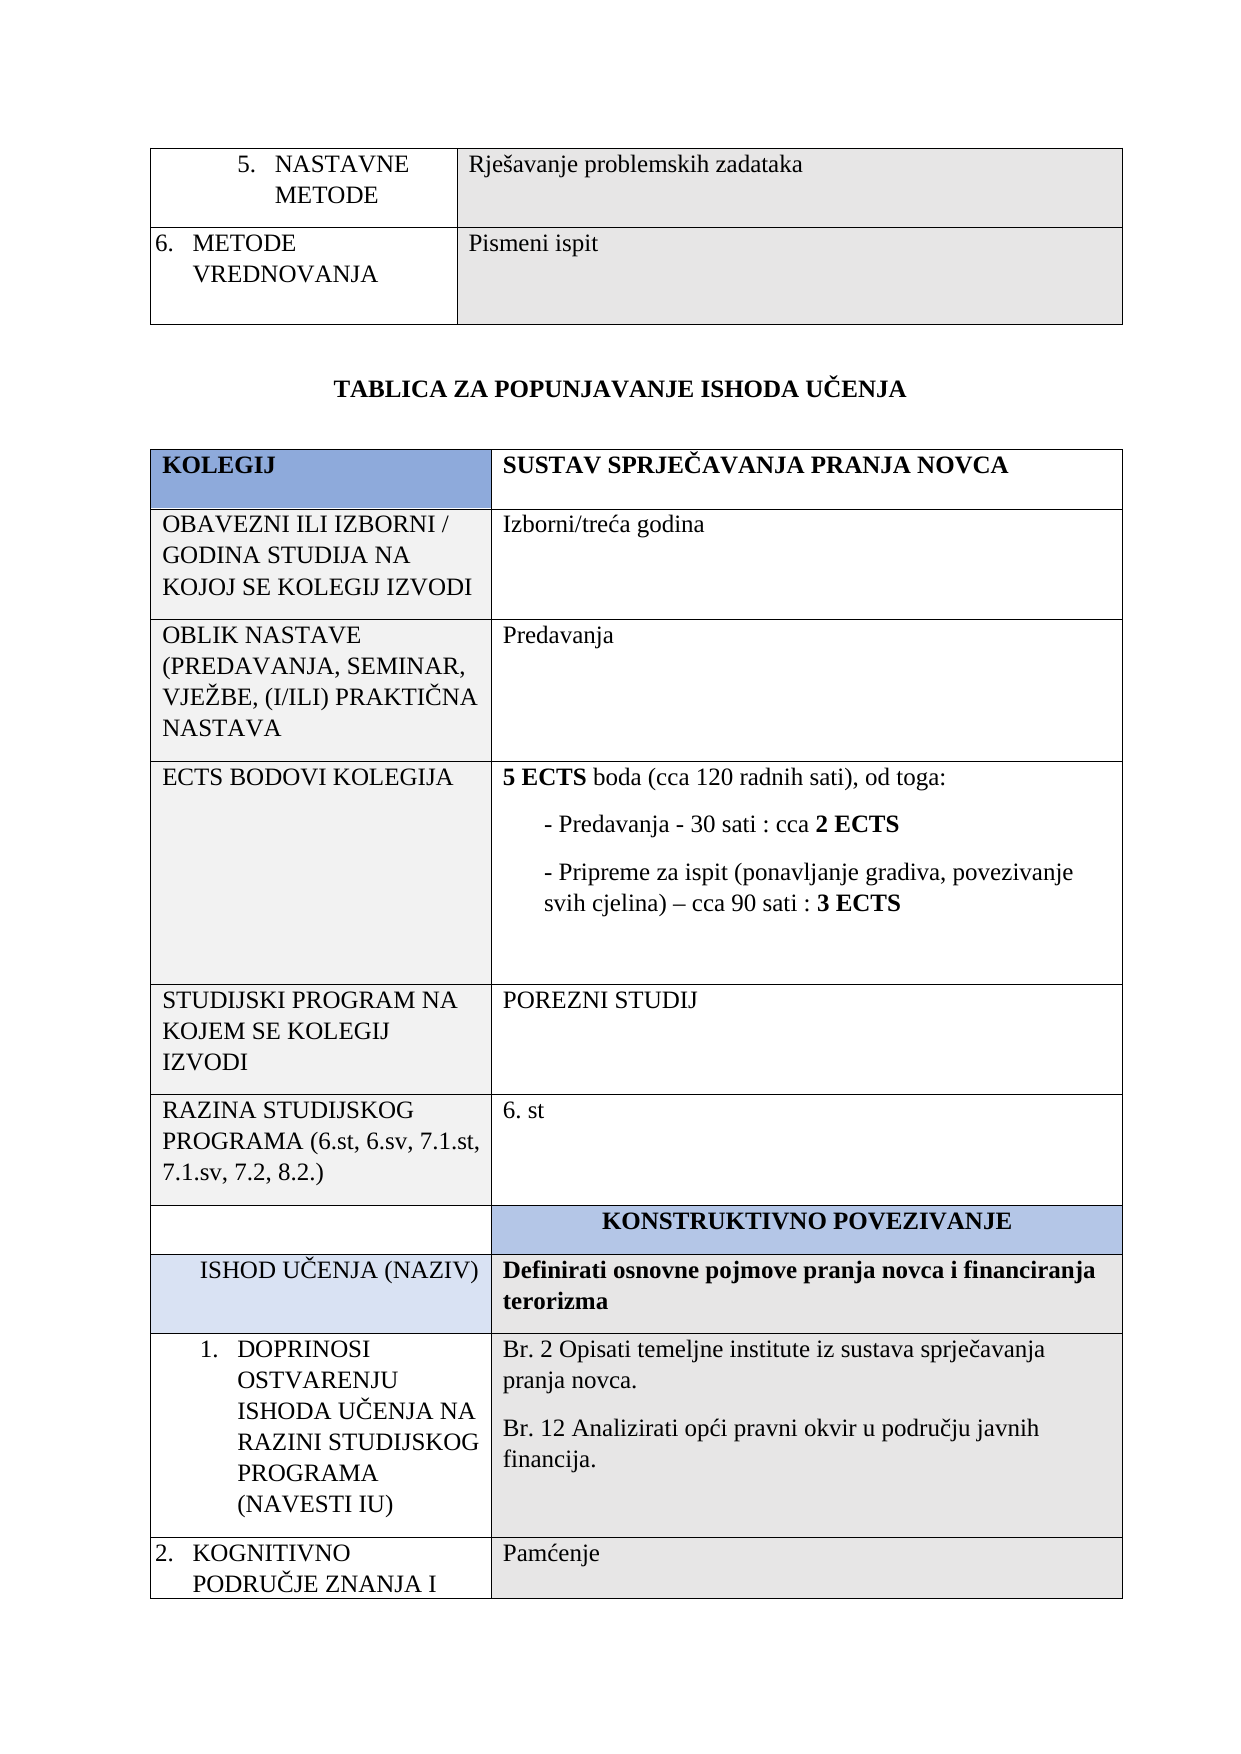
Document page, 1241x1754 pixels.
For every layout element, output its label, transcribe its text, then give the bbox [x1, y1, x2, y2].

table_cell Br. 2 Opisati temeljne institute iz sustava sprječavanja pranja novca. Br. 12 Analizirati opći pravni okvir u području javnih financija. [492, 1334, 1122, 1537]
table_header KOLEGIJ [151, 450, 491, 508]
table_cell RAZINA STUDIJSKOG PROGRAMA (6.st, 6.sv, 7.1.st, 7.1.sv, 7.2, 8.2.) [151, 1095, 491, 1205]
table_cell Pismeni ispit [458, 228, 1122, 324]
table_cell METODE VREDNOVANJA [151, 228, 457, 324]
table_cell Predavanja [492, 620, 1122, 761]
table_cell NASTAVNE METODE [151, 149, 457, 227]
table_header SUSTAV SPRJEČAVANJA PRANJA NOVCA [492, 450, 1122, 508]
text TABLICA ZA POPUNJAVANJE ISHODA UČENJA [148, 377, 1093, 402]
table_cell STUDIJSKI PROGRAM NA KOJEM SE KOLEGIJ IZVODI [151, 985, 491, 1094]
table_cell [151, 1538, 491, 1598]
table_cell Definirati osnovne pojmove pranja novca i financiranja terorizma [492, 1255, 1122, 1333]
table_cell ISHOD UČENJA (NAZIV) [151, 1255, 491, 1333]
table_cell [151, 1206, 491, 1254]
table_cell DOPRINOSI OSTVARENJU ISHODA UČENJA NA RAZINI STUDIJSKOG PROGRAMA (NAVESTI IU) [151, 1334, 491, 1537]
table_cell Pamćenje [492, 1538, 1122, 1598]
table_cell Izborni/treća godina [492, 510, 1122, 619]
table_cell ECTS BODOVI KOLEGIJA [151, 762, 491, 984]
table_cell POREZNI STUDIJ [492, 985, 1122, 1094]
table_cell OBLIK NASTAVE (PREDAVANJA, SEMINAR, VJEŽBE, (I/ILI) PRAKTIČNA NASTAVA [151, 620, 491, 761]
table_cell KONSTRUKTIVNO POVEZIVANJE [492, 1206, 1122, 1254]
table_cell Rješavanje problemskih zadataka [458, 149, 1122, 227]
table_cell OBAVEZNI ILI IZBORNI / GODINA STUDIJA NA KOJOJ SE KOLEGIJ IZVODI [151, 510, 491, 619]
table_cell 6. st [492, 1095, 1122, 1205]
table_cell 5 ECTS boda (cca 120 radnih sati), od toga: - Predavanja - 30 sati : cca 2 ECTS - Pripreme za ispit (ponavljanje gradiva, povezivanje svih cjelina) – cca 90 sati : 3 ECTS [492, 762, 1122, 984]
